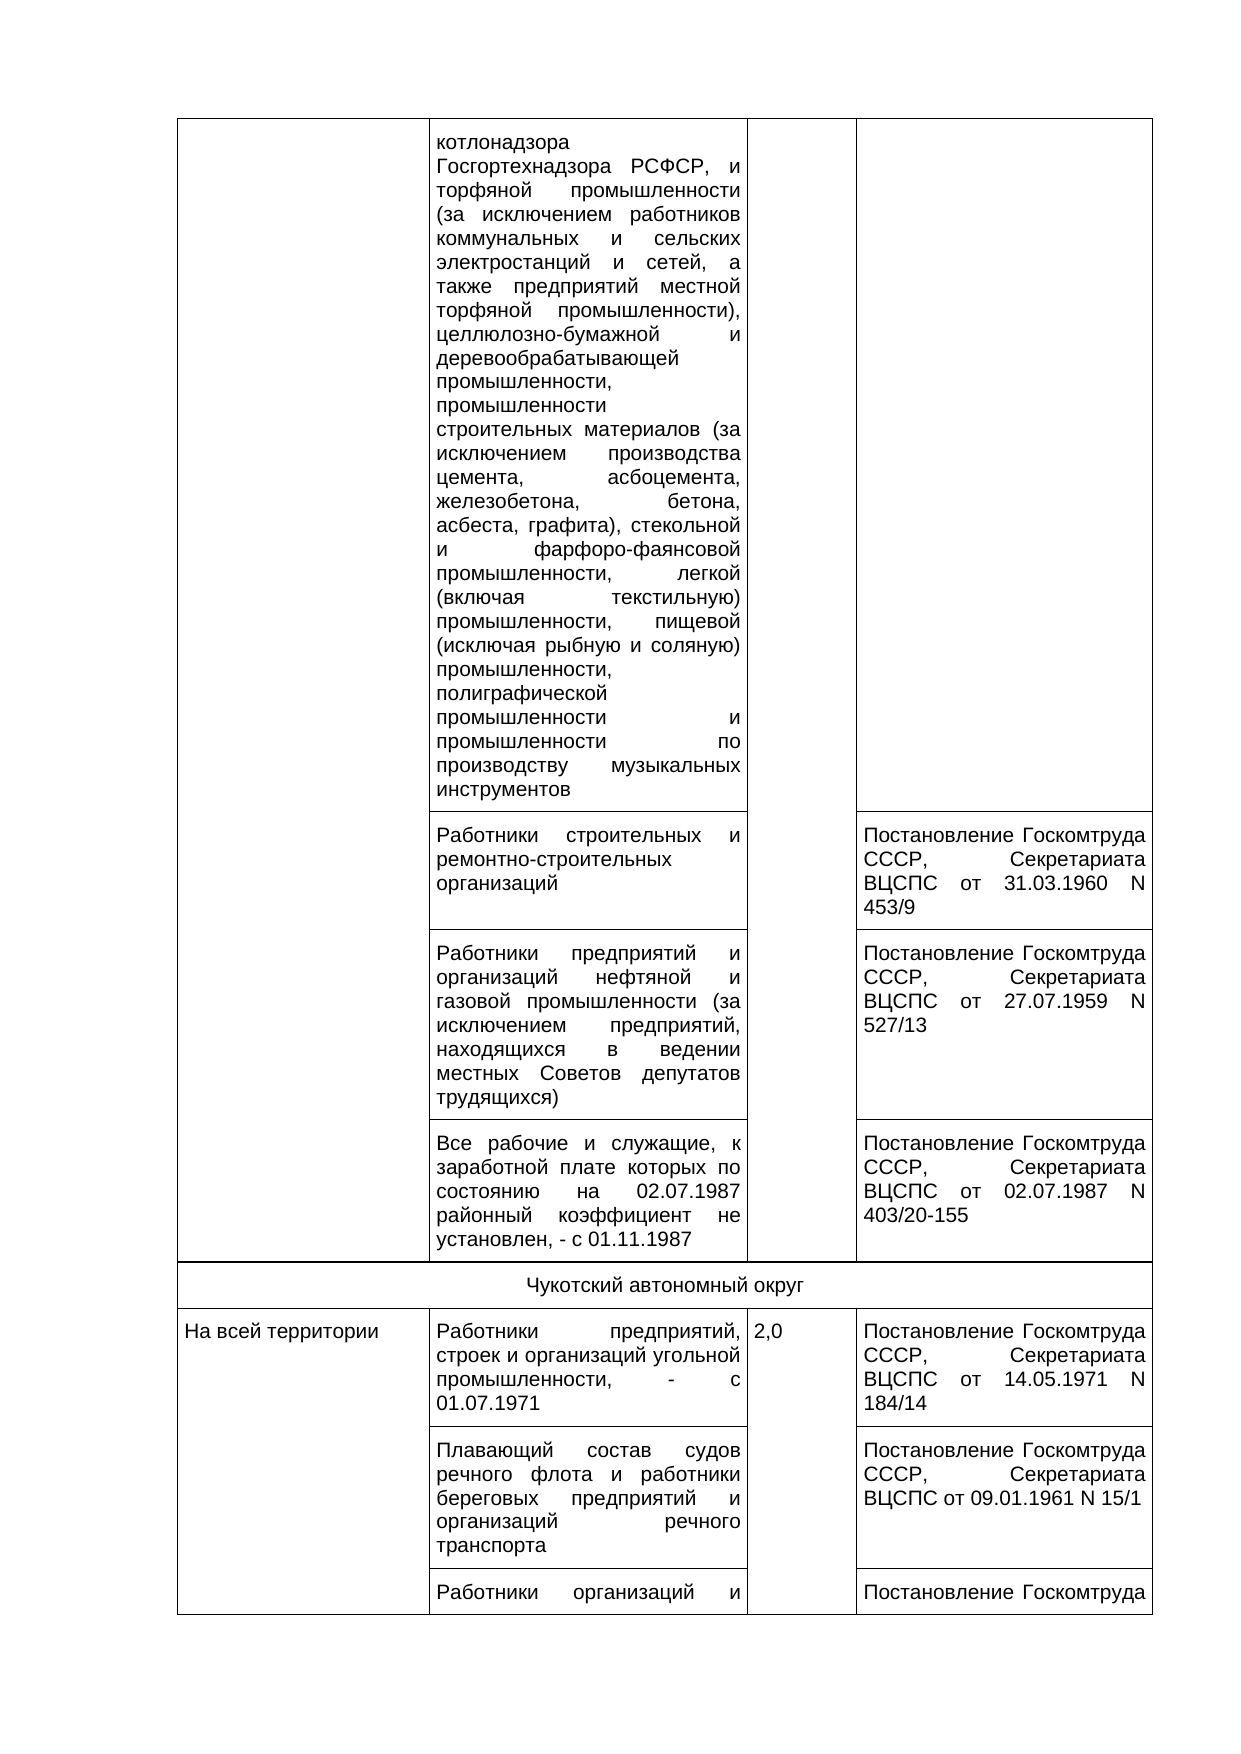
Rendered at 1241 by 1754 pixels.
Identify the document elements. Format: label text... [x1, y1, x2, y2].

table_cell Плавающий состав судов речного флота и работники береговых предприятий и организаций речного транспорта [430, 1427, 747, 1568]
table_cell Постановление Госкомтруда СССР, Секретариата ВЦСПС от 09.01.1961 N 15/1 [857, 1427, 1152, 1568]
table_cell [857, 119, 1152, 811]
table_cell Постановление Госкомтруда СССР, Секретариата ВЦСПС от 02.07.1987 N 403/20-155 [857, 1120, 1152, 1261]
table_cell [857, 1569, 1152, 1614]
table_cell Постановление Госкомтруда СССР, Секретариата ВЦСПС от 14.05.1971 N 184/14 [857, 1309, 1152, 1426]
table_cell Все рабочие и служащие, к заработной плате которых по состоянию на 02.07.1987 районный коэффициент не установлен, - с 01.11.1987 [430, 1120, 747, 1261]
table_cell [430, 119, 747, 811]
table_cell Работники предприятий и организаций нефтяной и газовой промышленности (за исключением предприятий, находящихся в ведении местных Советов депутатов трудящихся) [430, 930, 747, 1119]
table_cell Работники предприятий, строек и организаций угольной промышленности, - с 01.07.1971 [430, 1309, 747, 1426]
table_cell Чукотский автономный округ [178, 1263, 1152, 1308]
table_cell Постановление Госкомтруда СССР, Секретариата ВЦСПС от 31.03.1960 N 453/9 [857, 812, 1152, 929]
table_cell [430, 1569, 747, 1614]
table_cell 2,0 [748, 1309, 856, 1614]
table_cell Работники строительных и ремонтно-строительных организаций [430, 812, 747, 929]
table_cell На всей территории [178, 1309, 429, 1614]
table_cell Постановление Госкомтруда СССР, Секретариата ВЦСПС от 27.07.1959 N 527/13 [857, 930, 1152, 1119]
